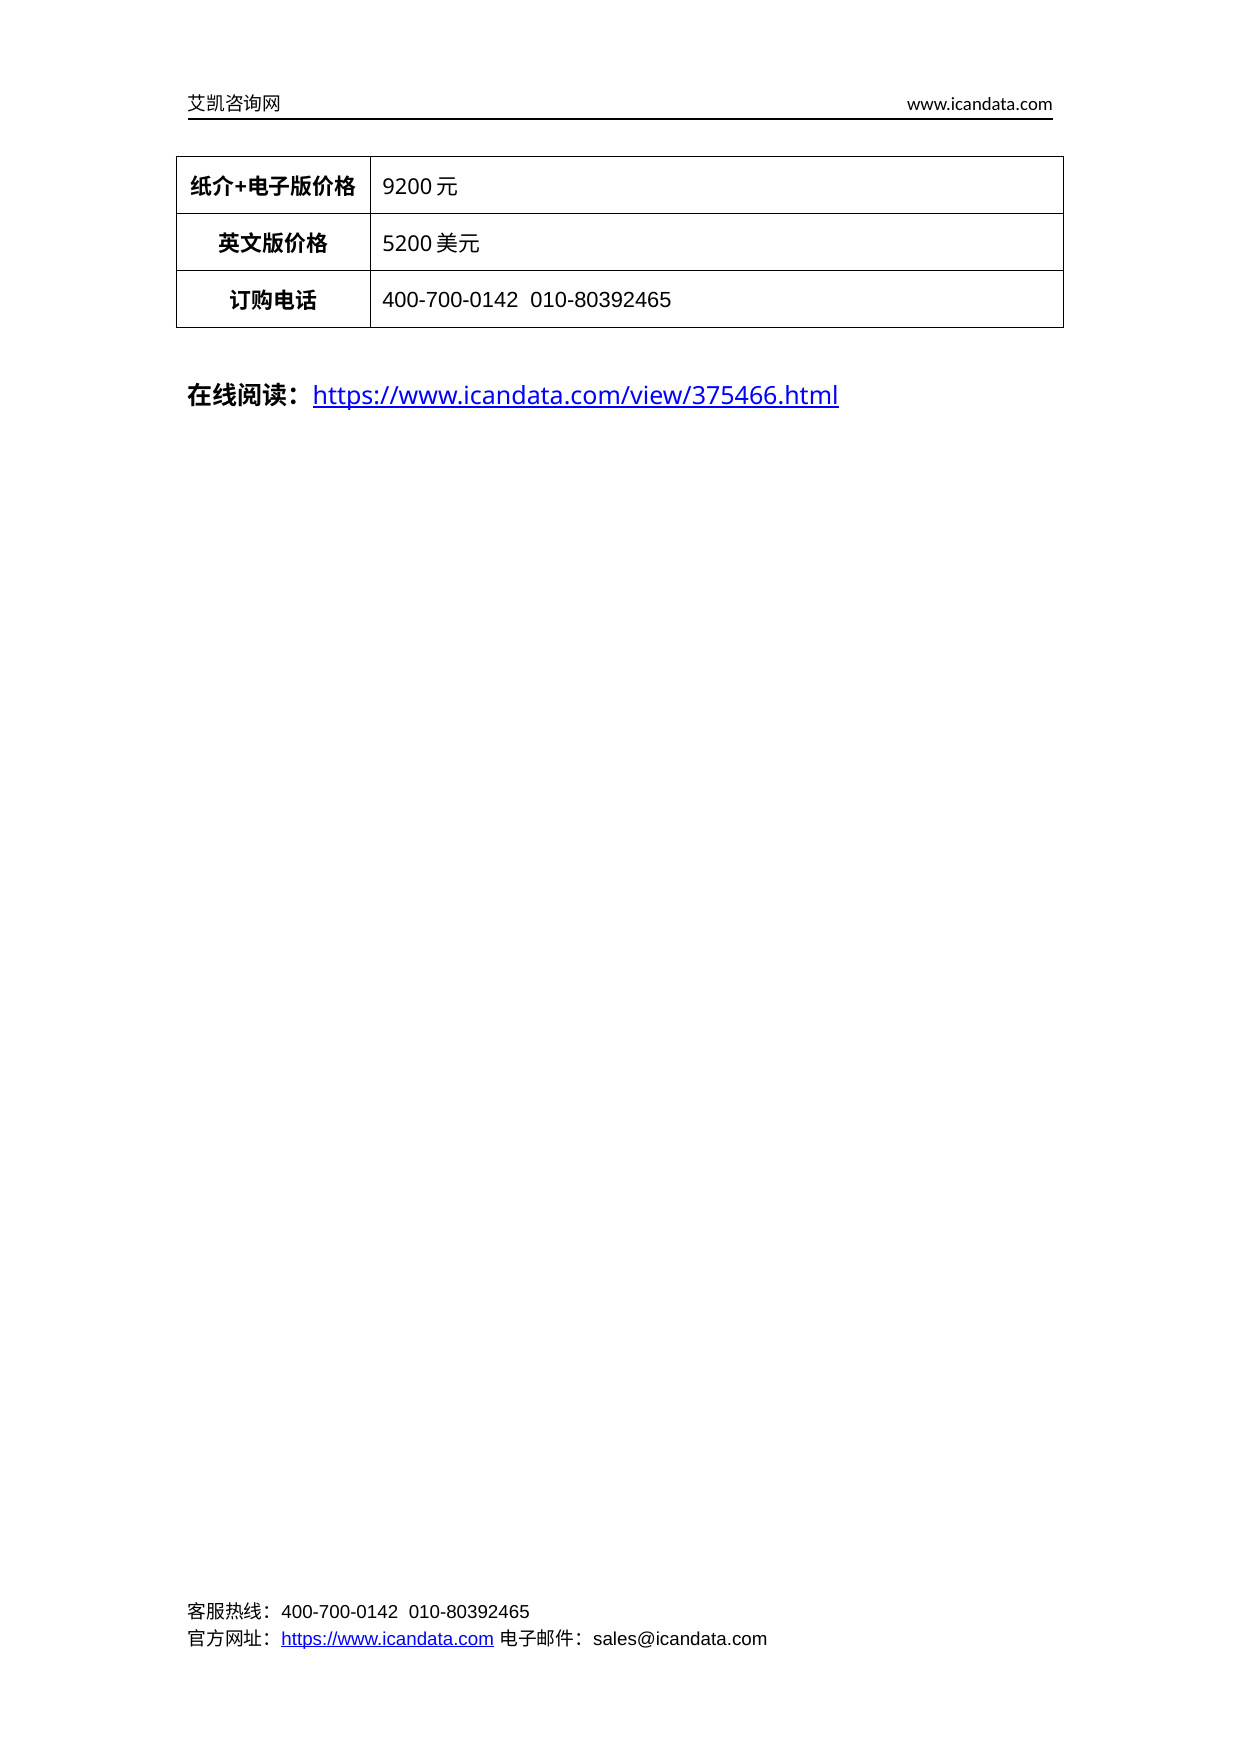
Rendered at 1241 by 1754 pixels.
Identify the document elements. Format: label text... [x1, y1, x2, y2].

table_cell 纸介+电子版价格 [177, 157, 370, 213]
table_cell 英文版价格 [177, 214, 370, 270]
table_cell 400-700-0142 010-80392465 [371, 271, 1063, 327]
table_cell 9200元 [371, 157, 1063, 213]
text 在线阅读：https://www.icandata.com/view/375466.html [187, 361, 1053, 426]
table_cell 订购电话 [177, 271, 370, 327]
table_cell 5200美元 [371, 214, 1063, 270]
